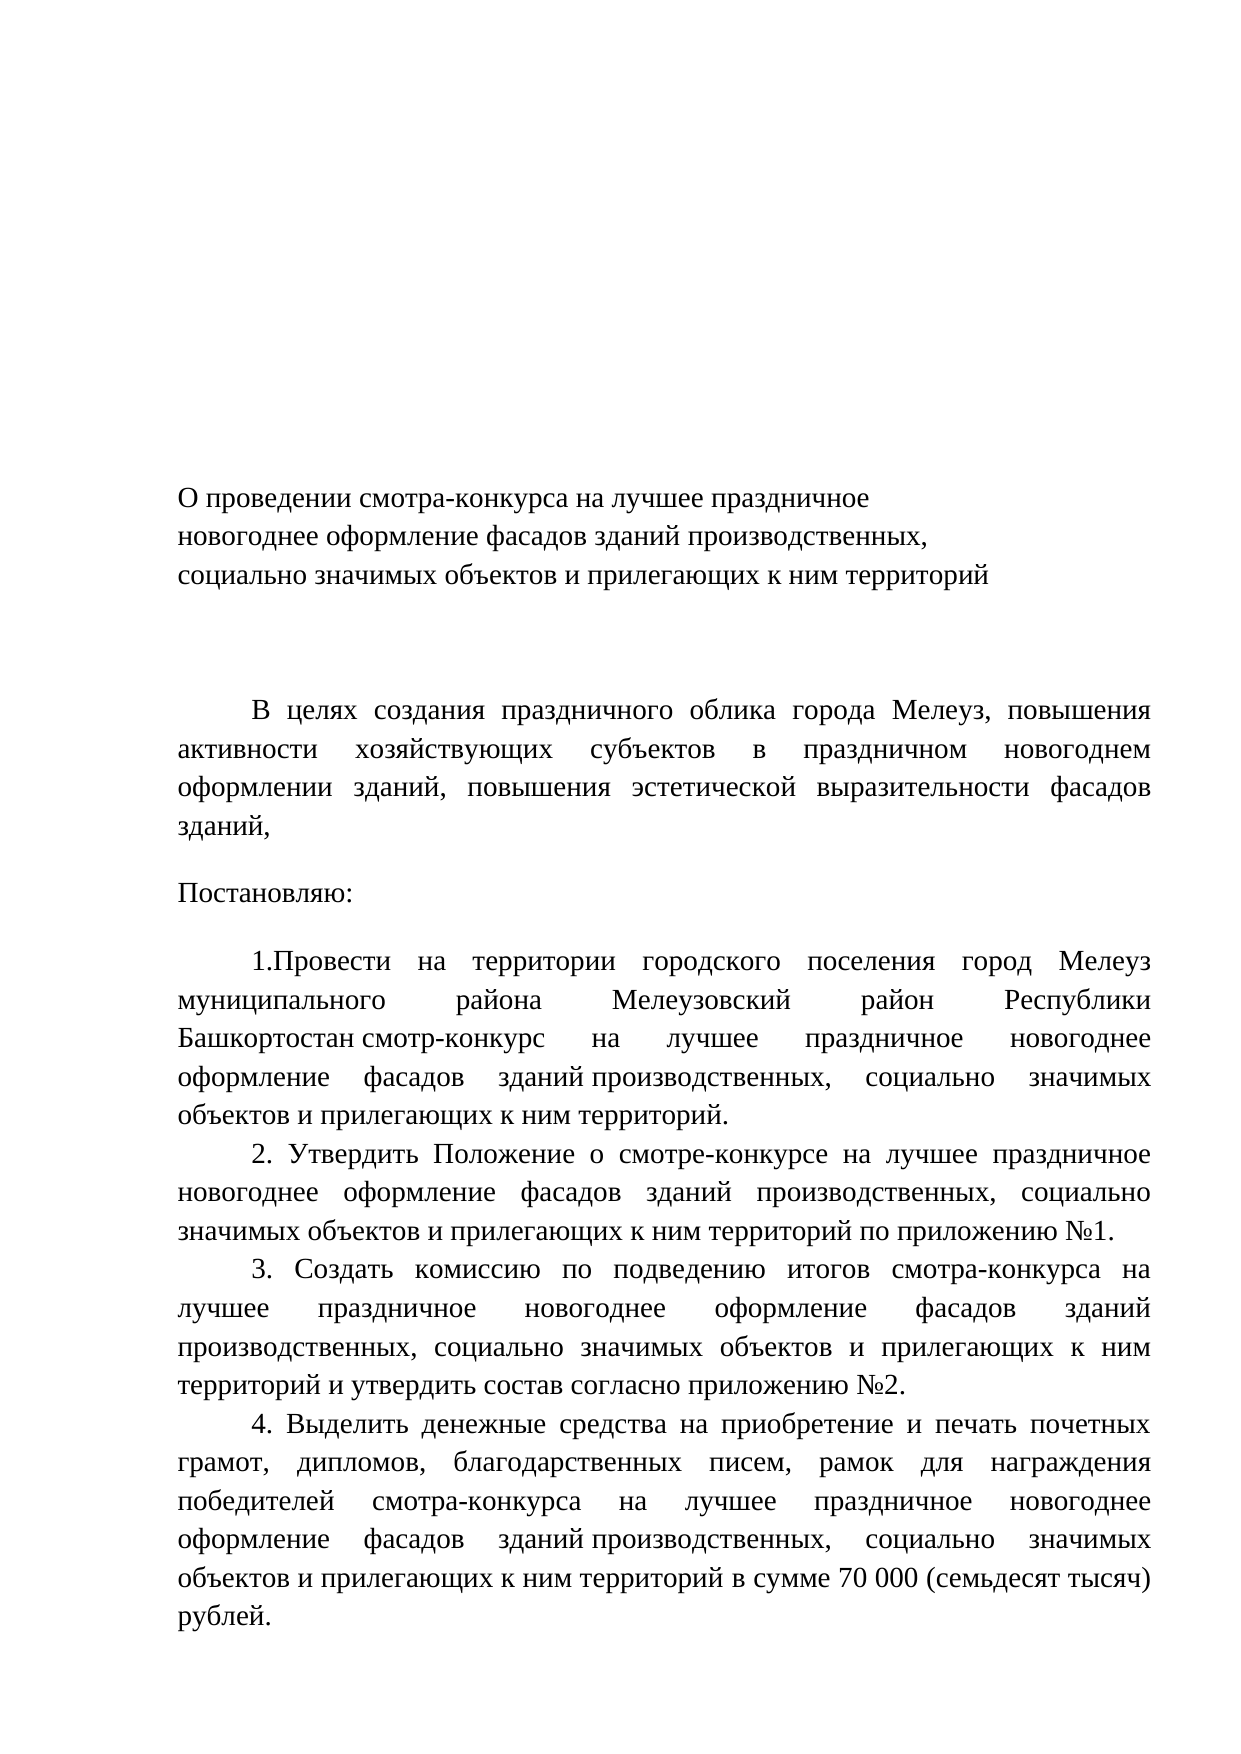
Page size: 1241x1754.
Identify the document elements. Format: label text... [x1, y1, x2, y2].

text Постановляю: [177, 876, 1152, 909]
text 2. Утвердить Положение о смотре-конкурсе на лучшее праздничное новогоднее оформление фасадов зданий производственных, социально значимых объектов и прилегающих к ним территорий по приложению №1. [177, 1136, 1152, 1247]
text О проведении смотра-конкурса на лучшее праздничное новогоднее оформление фасадов зданий производственных, социально значимых объектов и прилегающих к ним территорий [177, 480, 1152, 590]
text 3. Создать комиссию по подведению итогов смотра-конкурса на лучшее праздничное новогоднее оформление фасадов зданий производственных, социально значимых объектов и прилегающих к ним территорий и утвердить состав согласно приложению №2. [177, 1252, 1152, 1401]
text 4. Выделить денежные средства на приобретение и печать почетных грамот, дипломов, благодарственных писем, рамок для награждения победителей смотра-конкурса на лучшее праздничное новогоднее оформление фасадов зданий производственных, социально значимых объектов и прилегающих к ним территорий в сумме 70 000 (семьдесят тысяч) рублей. [177, 1406, 1152, 1632]
text В целях создания праздничного облика города Мелеуз, повышения активности хозяйствующих субъектов в праздничном новогоднем оформлении зданий, повышения эстетической выразительности фасадов зданий, [177, 692, 1152, 841]
text 1.Провести на территории городского поселения город Мелеуз муниципального района Мелеузовский район Республики Башкортостан смотр-конкурс на лучшее праздничное новогоднее оформление фасадов зданий производственных, социально значимых объектов и прилегающих к ним территорий. [177, 943, 1152, 1131]
